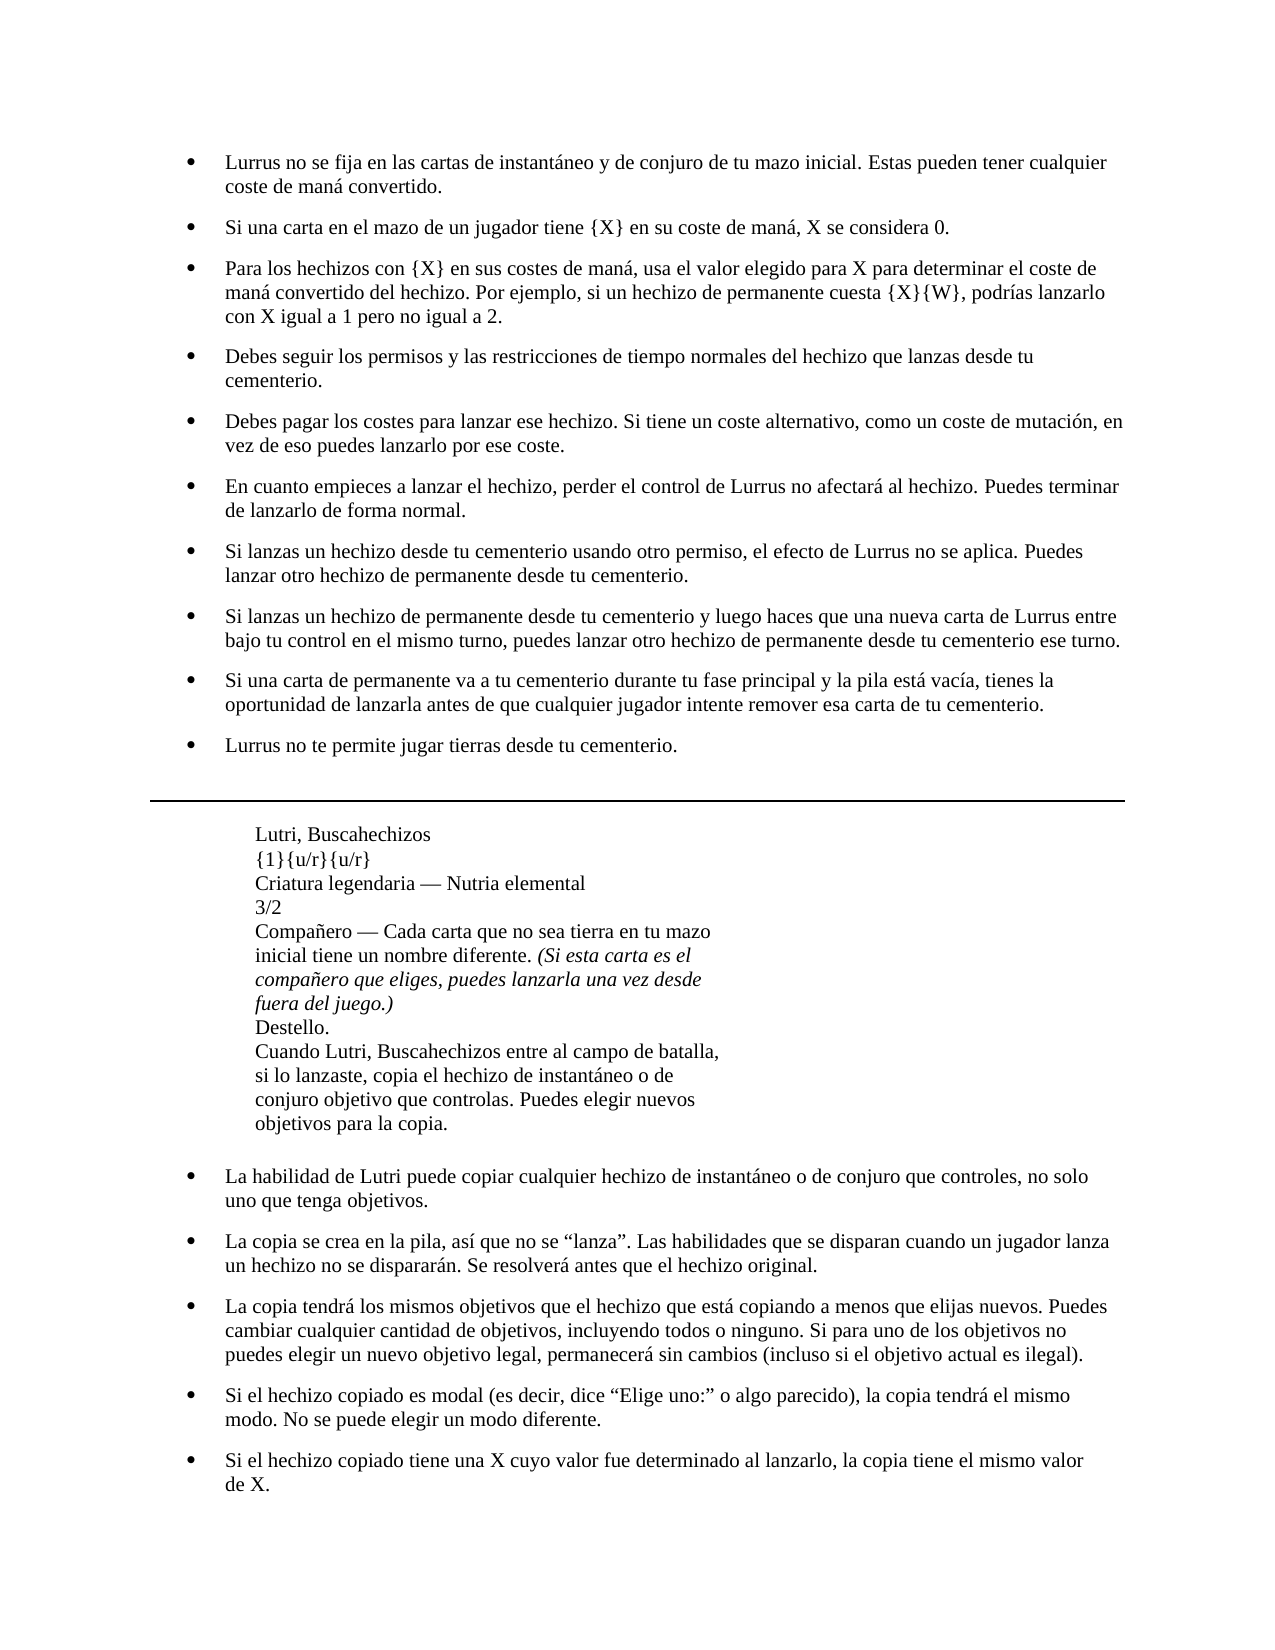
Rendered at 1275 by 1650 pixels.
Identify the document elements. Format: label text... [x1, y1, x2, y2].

text Lutri, Buscahechizos {1}{u/r}{u/r} Criatura legendaria — Nutria elemental 3/2 Compañero — Cada carta que no sea tierra en tu mazo inicial tiene un nombre diferente. (Si esta carta es el compañero que eliges, puedes lanzarla una vez desde fuera del juego.) Destello. Cuando Lutri, Buscahechizos entre al campo de batalla, si lo lanzaste, copia el hechizo de instantáneo o de conjuro objetivo que controlas. Puedes elegir nuevos objetivos para la copia. [255, 822, 735, 1135]
list Lurrus no te permite jugar tierras desde tu cementerio. [187, 733, 1125, 757]
list Debes pagar los costes para lanzar ese hechizo. Si tiene un coste alternativo, como un coste de mutación, en vez de eso puedes lanzarlo por ese coste. [187, 409, 1125, 457]
list La copia se crea en la pila, así que no se “lanza”. Las habilidades que se disparan cuando un jugador lanza un hechizo no se dispararán. Se resolverá antes que el hechizo original. [187, 1229, 1125, 1277]
list Para los hechizos con {X} en sus costes de maná, usa el valor elegido para X para determinar el coste de maná convertido del hechizo. Por ejemplo, si un hechizo de permanente cuesta {X}{W}, podrías lanzarlo con X igual a 1 pero no igual a 2. [187, 256, 1125, 328]
list Si el hechizo copiado es modal (es decir, dice “Elige uno:” o algo parecido), la copia tendrá el mismo modo. No se puede elegir un modo diferente. [187, 1383, 1125, 1431]
list Si lanzas un hechizo desde tu cementerio usando otro permiso, el efecto de Lurrus no se aplica. Puedes lanzar otro hechizo de permanente desde tu cementerio. [187, 539, 1125, 587]
list En cuanto empieces a lanzar el hechizo, perder el control de Lurrus no afectará al hechizo. Puedes terminar de lanzarlo de forma normal. [187, 474, 1125, 522]
list La copia tendrá los mismos objetivos que el hechizo que está copiando a menos que elijas nuevos. Puedes cambiar cualquier cantidad de objetivos, incluyendo todos o ninguno. Si para uno de los objetivos no puedes elegir un nuevo objetivo legal, permanecerá sin cambios (incluso si el objetivo actual es ilegal). [187, 1294, 1125, 1366]
list Si una carta en el mazo de un jugador tiene {X} en su coste de maná, X se considera 0. [187, 215, 1125, 239]
list Si lanzas un hechizo de permanente desde tu cementerio y luego haces que una nueva carta de Lurrus entre bajo tu control en el mismo turno, puedes lanzar otro hechizo de permanente desde tu cementerio ese turno. [187, 603, 1125, 652]
list Si una carta de permanente va a tu cementerio durante tu fase principal y la pila está vacía, tienes la oportunidad de lanzarla antes de que cualquier jugador intente remover esa carta de tu cementerio. [187, 668, 1125, 716]
list La habilidad de Lutri puede copiar cualquier hechizo de instantáneo o de conjuro que controles, no solo uno que tenga objetivos. [187, 1164, 1125, 1212]
list Si el hechizo copiado tiene una X cuyo valor fue determinado al lanzarlo, la copia tiene el mismo valor de X. [187, 1448, 1125, 1496]
list Debes seguir los permisos y las restricciones de tiempo normales del hechizo que lanzas desde tu cementerio. [187, 344, 1125, 392]
list Lurrus no se fija en las cartas de instantáneo y de conjuro de tu mazo inicial. Estas pueden tener cualquier coste de maná convertido. [187, 150, 1125, 198]
